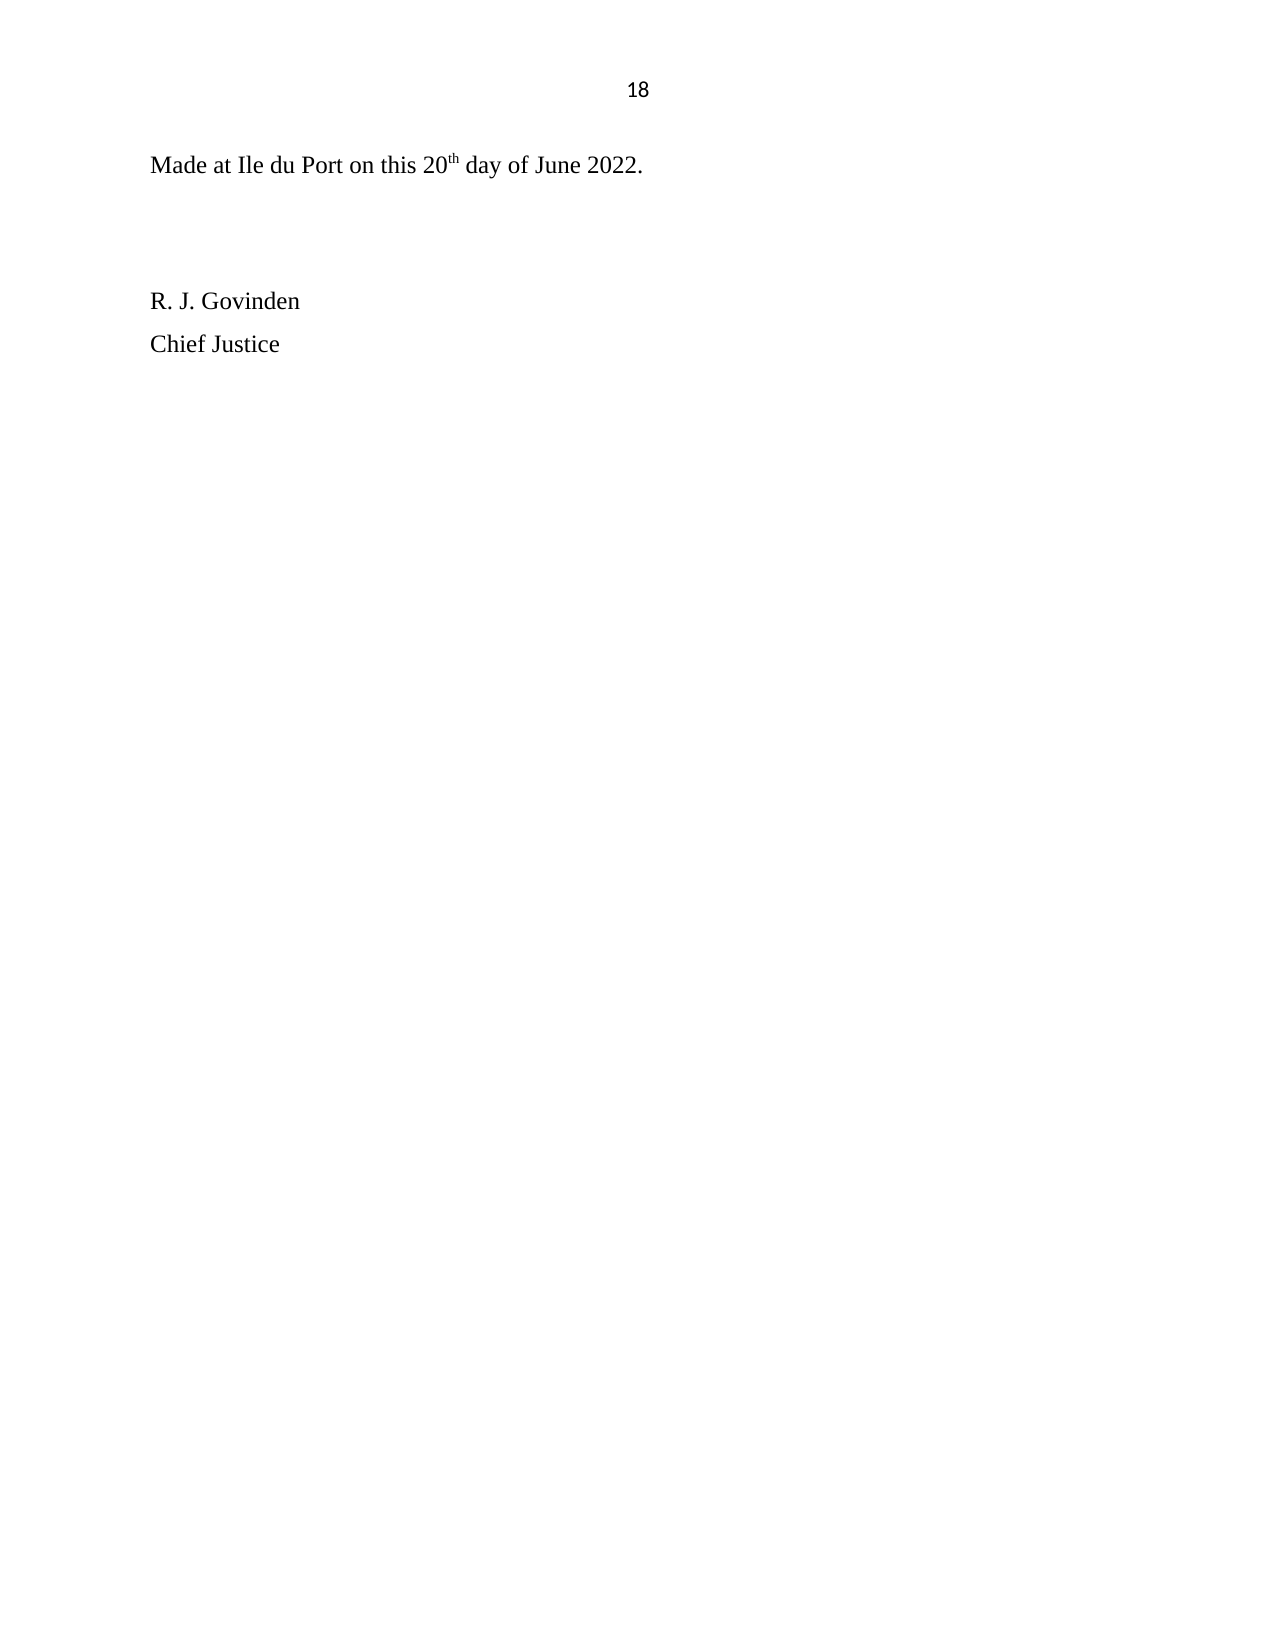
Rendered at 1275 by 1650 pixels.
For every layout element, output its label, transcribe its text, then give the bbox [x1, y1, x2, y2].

text R. J. Govinden [150, 286, 1125, 315]
text Chief Justice [150, 329, 1125, 358]
text Made at Ile du Port on this 20th day of June 2022. [150, 150, 1125, 179]
